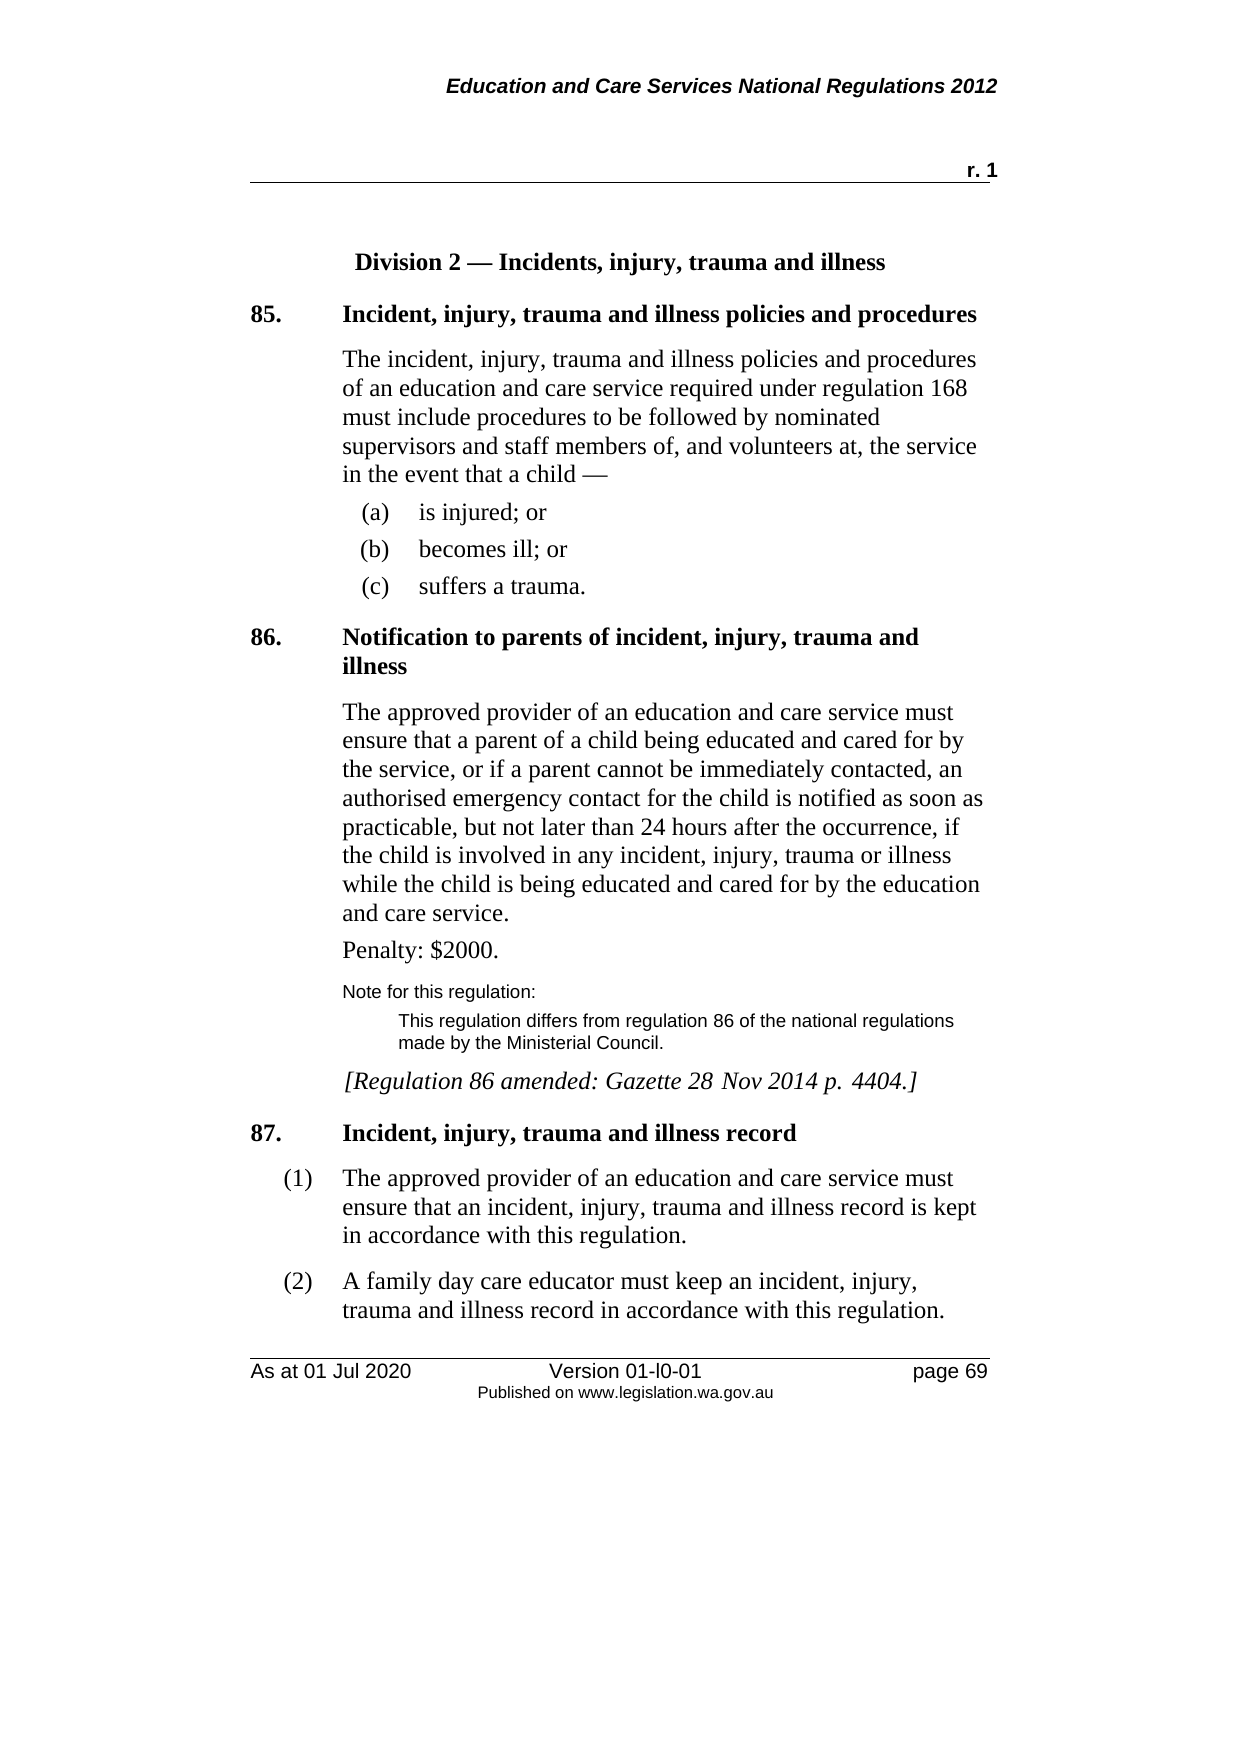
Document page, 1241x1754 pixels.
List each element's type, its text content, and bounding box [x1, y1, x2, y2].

text (a) is injured; or [250, 497, 990, 525]
text The approved provider of an education and care service must ensure that a parent of a child being educated and cared for by the service, or if a parent cannot be immediately contacted, an authorised emergency contact for the child is notified as soon as practicable, but not later than 24 hours after the occurrence, if the child is involved in any incident, injury, trauma or illness while the child is being educated and cared for by the education and care service. [250, 697, 990, 927]
text (1) The approved provider of an education and care service must ensure that an incident, injury, trauma and illness record is kept in accordance with this regulation. [250, 1163, 990, 1249]
text [Regulation 86 amended: Gazette 28 Nov 2014 p. 4404.] [250, 1066, 990, 1095]
text This regulation differs from regulation 86 of the national regulations made by the Ministerial Council. [250, 1010, 990, 1053]
subtitle Note for this regulation: [250, 980, 990, 1002]
text (2) A family day care educator must keep an incident, injury, trauma and illness record in accordance with this regulation. [250, 1266, 990, 1323]
text Penalty: $2000. [250, 935, 990, 964]
subtitle 85. Incident, injury, trauma and illness policies and procedures [250, 299, 990, 328]
subtitle 87. Incident, injury, trauma and illness record [250, 1118, 990, 1146]
text (b) becomes ill; or [250, 534, 990, 562]
subtitle 86. Notification to parents of incident, injury, trauma and illness [250, 622, 990, 680]
subtitle Division 2 — Incidents, injury, trauma and illness [250, 247, 990, 276]
text (c) suffers a trauma. [250, 571, 990, 599]
text The incident, injury, trauma and illness policies and procedures of an education and care service required under regulation 168 must include procedures to be followed by nominated supervisors and staff members of, and volunteers at, the service in the event that a child — [250, 344, 990, 488]
